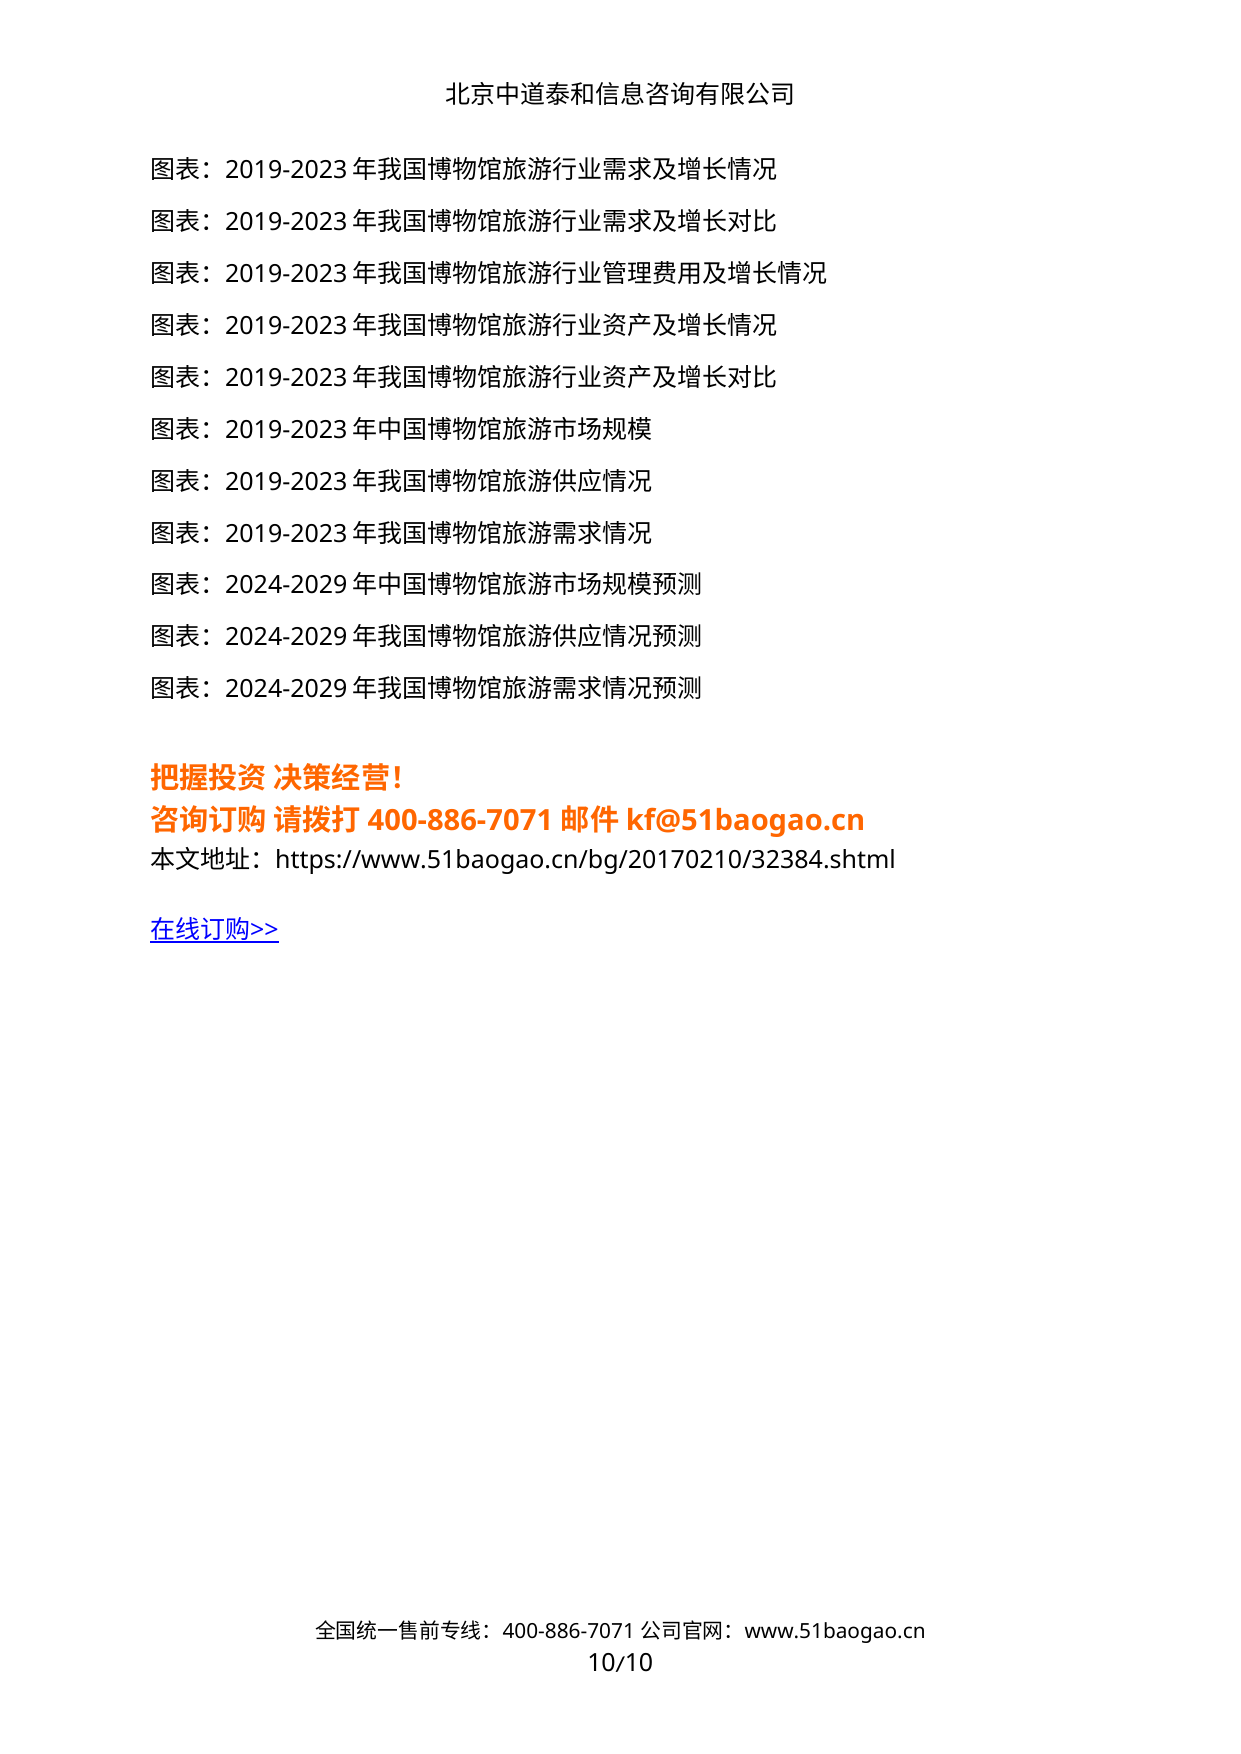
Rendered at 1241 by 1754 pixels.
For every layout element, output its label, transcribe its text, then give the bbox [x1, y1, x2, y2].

text 图表：2019-2023年中国博物馆旅游市场规模 [150, 409, 1090, 446]
text 图表：2019-2023年我国博物馆旅游行业需求及增长对比 [150, 202, 1090, 238]
text 在线订购>> [150, 876, 1090, 946]
text 图表：2019-2023年我国博物馆旅游行业资产及增长对比 [150, 357, 1090, 394]
text 图表：2019-2023年我国博物馆旅游行业管理费用及增长情况 [150, 254, 1090, 290]
text 图表：2019-2023年我国博物馆旅游供应情况 [150, 461, 1090, 497]
text 图表：2019-2023年我国博物馆旅游行业需求及增长情况 [150, 150, 1090, 186]
text 图表：2019-2023年我国博物馆旅游行业资产及增长情况 [150, 306, 1090, 342]
text 图表：2024-2029年我国博物馆旅游供应情况预测 [150, 617, 1090, 653]
text 图表：2019-2023年我国博物馆旅游需求情况 [150, 513, 1090, 549]
text 把握投资 决策经营！咨询订购 请拨打 400-886-7071 邮件 kf@51baogao.cn本文地址：https://www.51baogao.cn/bg/20170210/32384.shtml [150, 721, 1090, 876]
text 图表：2024-2029年中国博物馆旅游市场规模预测 [150, 565, 1090, 601]
text 图表：2024-2029年我国博物馆旅游需求情况预测 [150, 669, 1090, 705]
